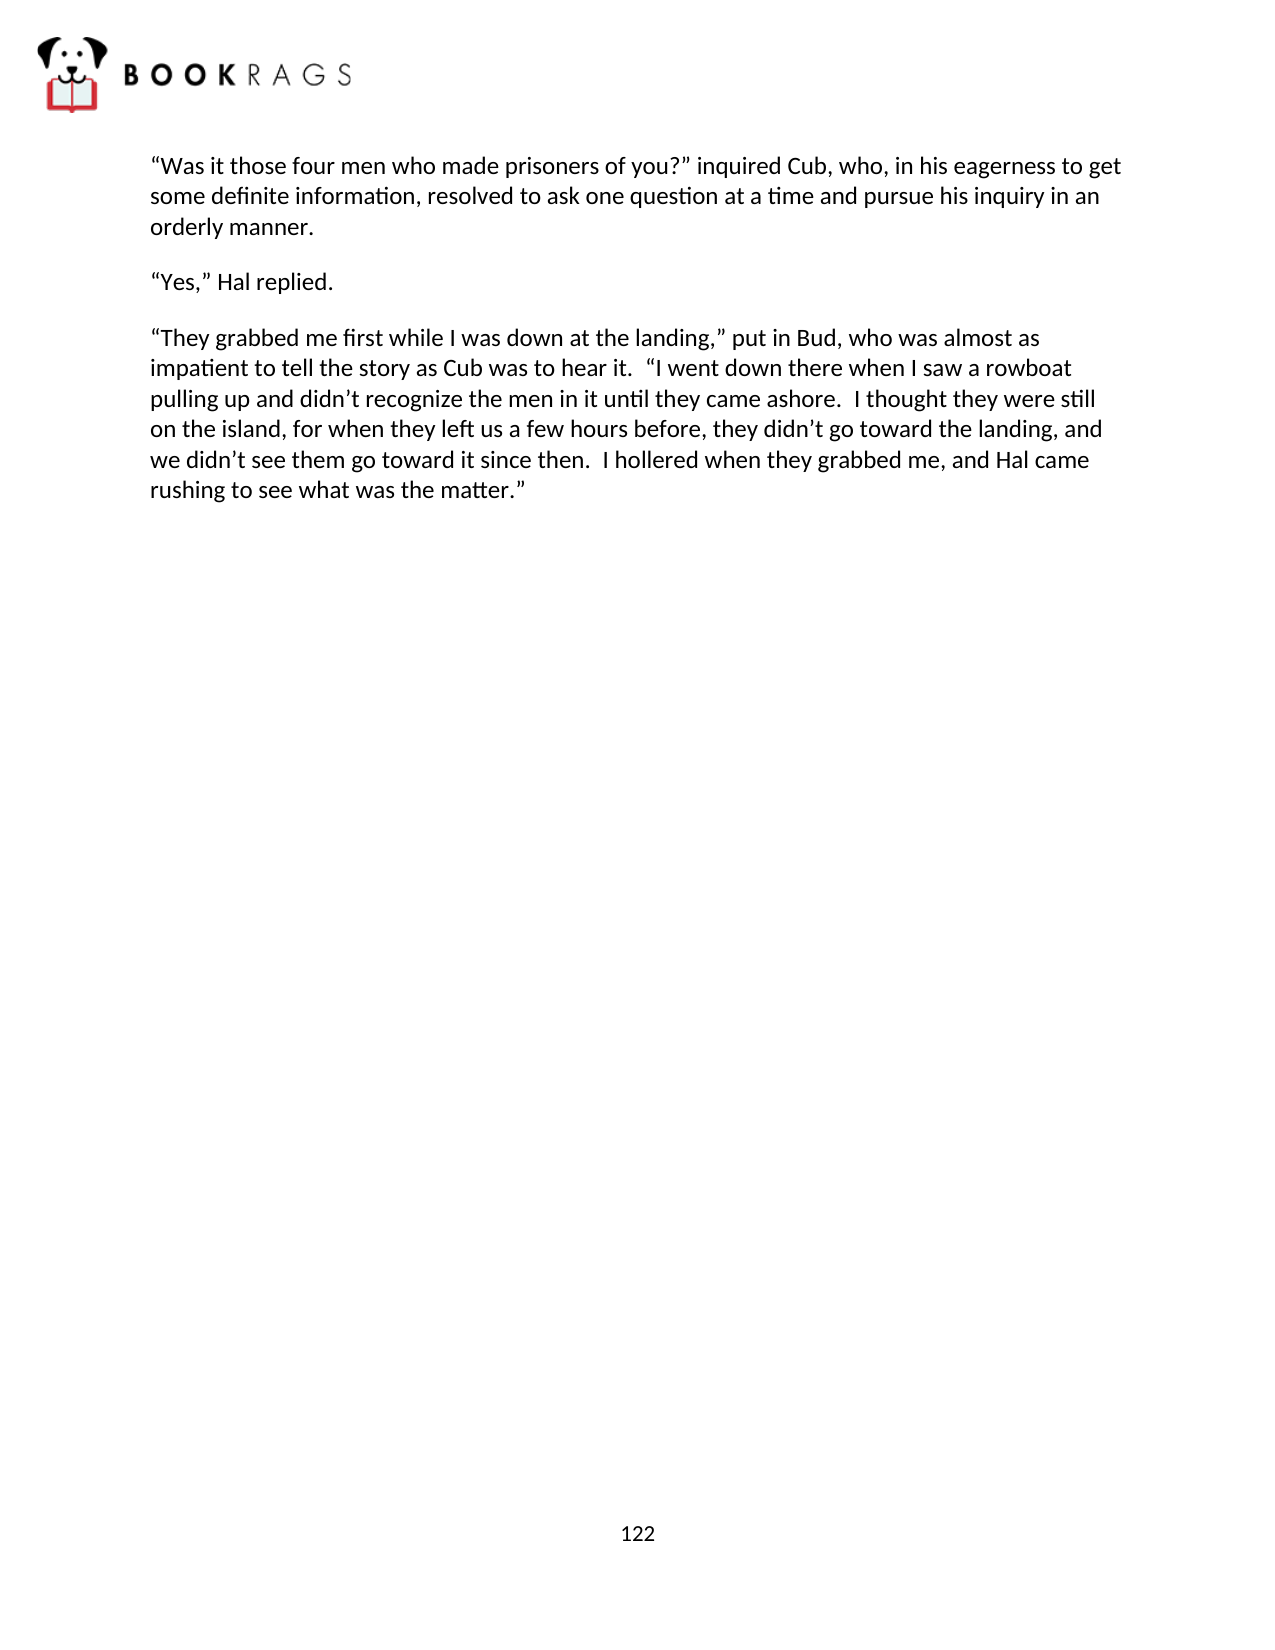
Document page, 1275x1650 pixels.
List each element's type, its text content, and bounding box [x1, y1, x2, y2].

text “Yes,” Hal replied. [150, 267, 1125, 297]
picture [37, 37, 351, 113]
text “Was it those four men who made prisoners of you?” inquired Cub, who, in his eagerness to get some definite information, resolved to ask one question at a time and pursue his inquiry in an orderly manner. [150, 150, 1125, 242]
text “They grabbed me first while I was down at the landing,” put in Bud, who was almost as impatient to tell the story as Cub was to hear it. “I went down there when I saw a rowboat pulling up and didn’t recognize the men in it until they came ashore. I thought they were still on the island, for when they left us a few hours before, they didn’t go toward the landing, and we didn’t see them go toward it since then. I hollered when they grabbed me, and Hal came rushing to see what was the matter.” [150, 322, 1125, 505]
